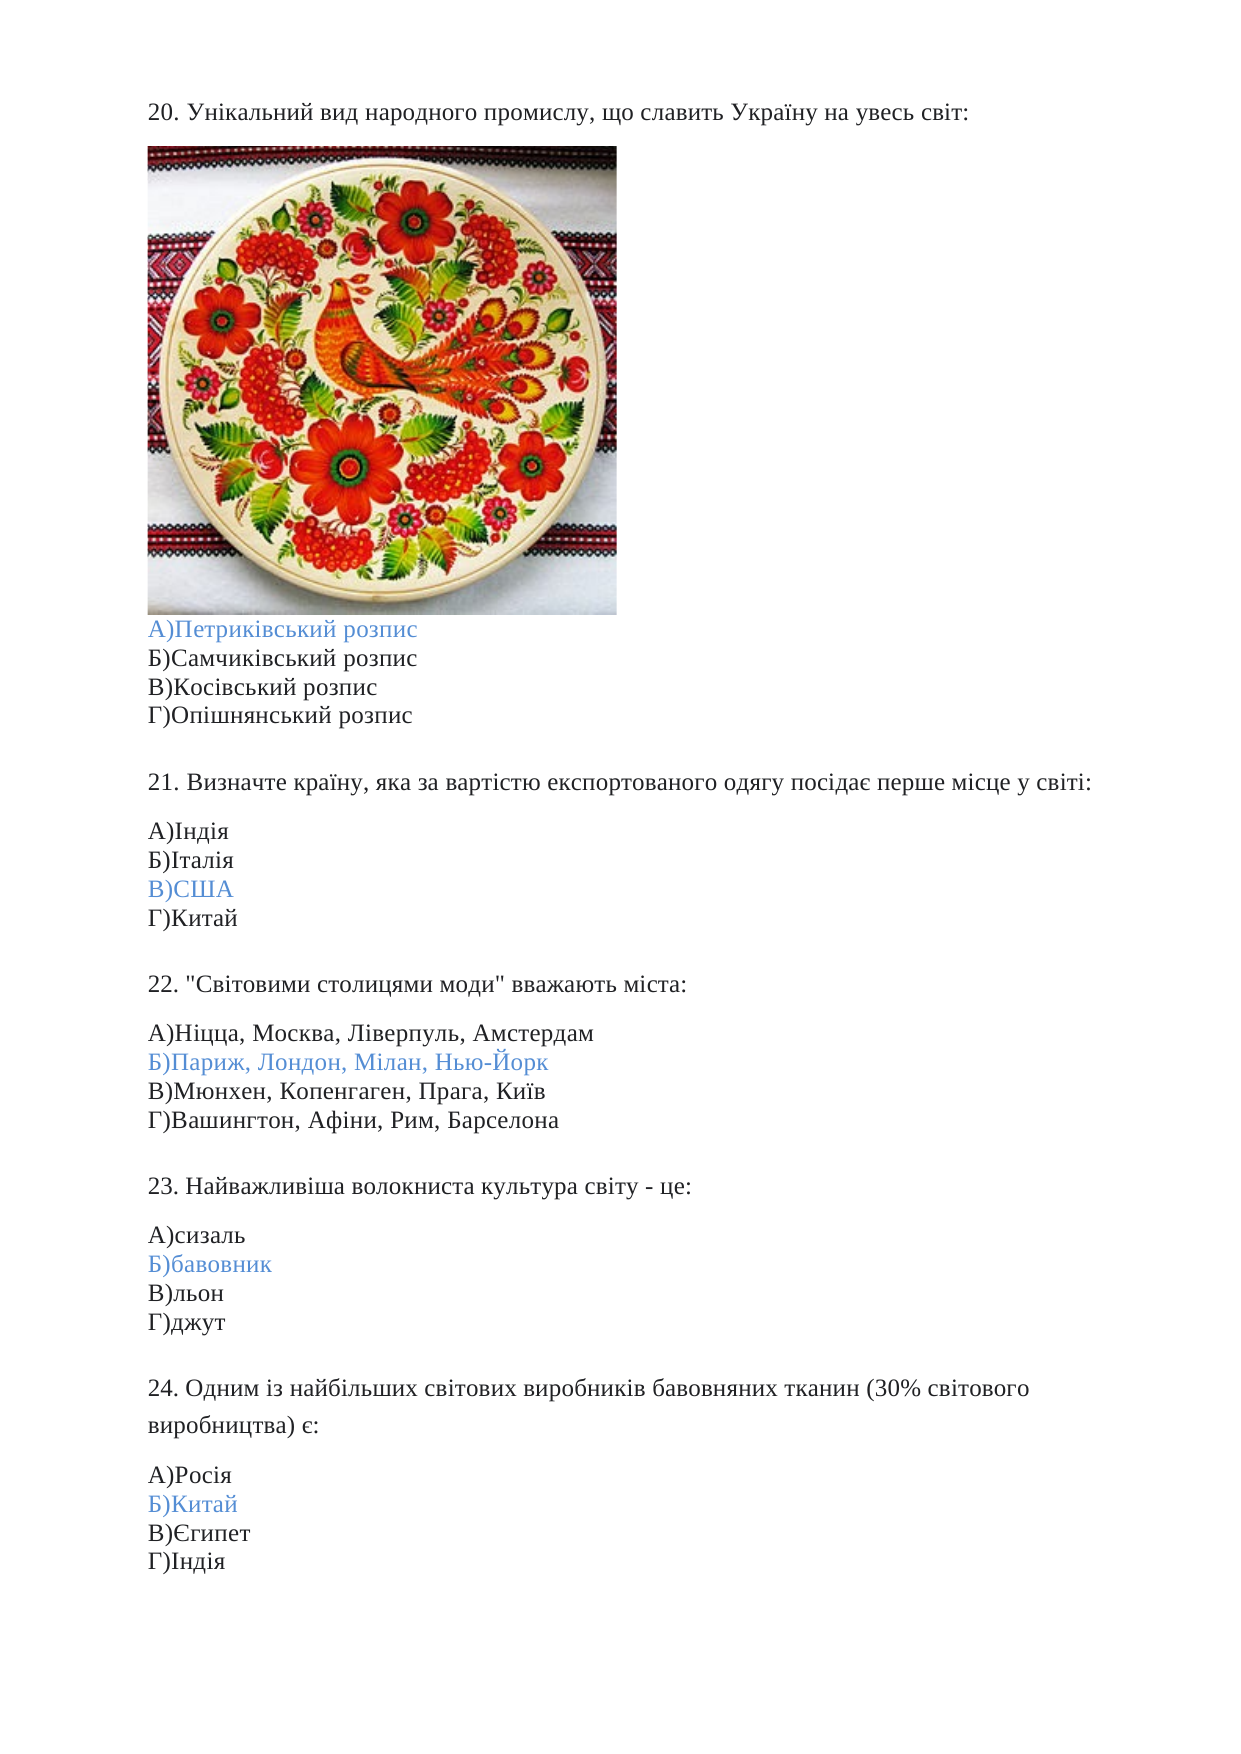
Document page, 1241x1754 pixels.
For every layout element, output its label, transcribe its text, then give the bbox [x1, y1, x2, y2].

text Г)Опішнянський розпис [148, 701, 1152, 729]
text 20. Унікальний вид народного промислу, що славить Україну на увесь світ: [148, 88, 1152, 126]
text Б)Італія [148, 845, 1152, 874]
text Г)Вашингтон, Афіни, Рим, Барселона [148, 1105, 1152, 1133]
text Г)джут [148, 1307, 1152, 1336]
text Б)Самчиківський розпис [148, 643, 1152, 672]
text Б)Париж, Лондон, Мілан, Нью-Йорк [148, 1047, 1152, 1076]
text 23. Найважливіша волокниста культура світу - це: [148, 1162, 1152, 1200]
text 21. Визначте країну, яка за вартістю експортованого одягу посідає перше місце у світі: [148, 758, 1152, 796]
text Б)Китай [148, 1489, 1152, 1518]
text В)Мюнхен, Копенгаген, Прага, Київ [148, 1076, 1152, 1105]
text Г)Китай [148, 903, 1152, 931]
text В)Єгипет [148, 1518, 1152, 1546]
text Б)бавовник [148, 1249, 1152, 1278]
text В)США [148, 874, 1152, 903]
text А)Петриківський розпис [148, 614, 1152, 643]
text А)сизаль [148, 1221, 1152, 1249]
text В)льон [148, 1278, 1152, 1307]
text В)Косівський розпис [148, 672, 1152, 701]
text Г)Індія [148, 1546, 1152, 1575]
text 24. Одним із найбільших світових виробників бавовняних тканин (30% світового виробництва) є: [148, 1364, 1152, 1439]
text 22. "Світовими столицями моди" вважають міста: [148, 960, 1152, 998]
text А)Індія [148, 816, 1152, 845]
picture [147, 146, 617, 615]
text А)Росія [148, 1460, 1152, 1489]
text А)Ніцца, Москва, Ліверпуль, Амстердам [148, 1018, 1152, 1047]
